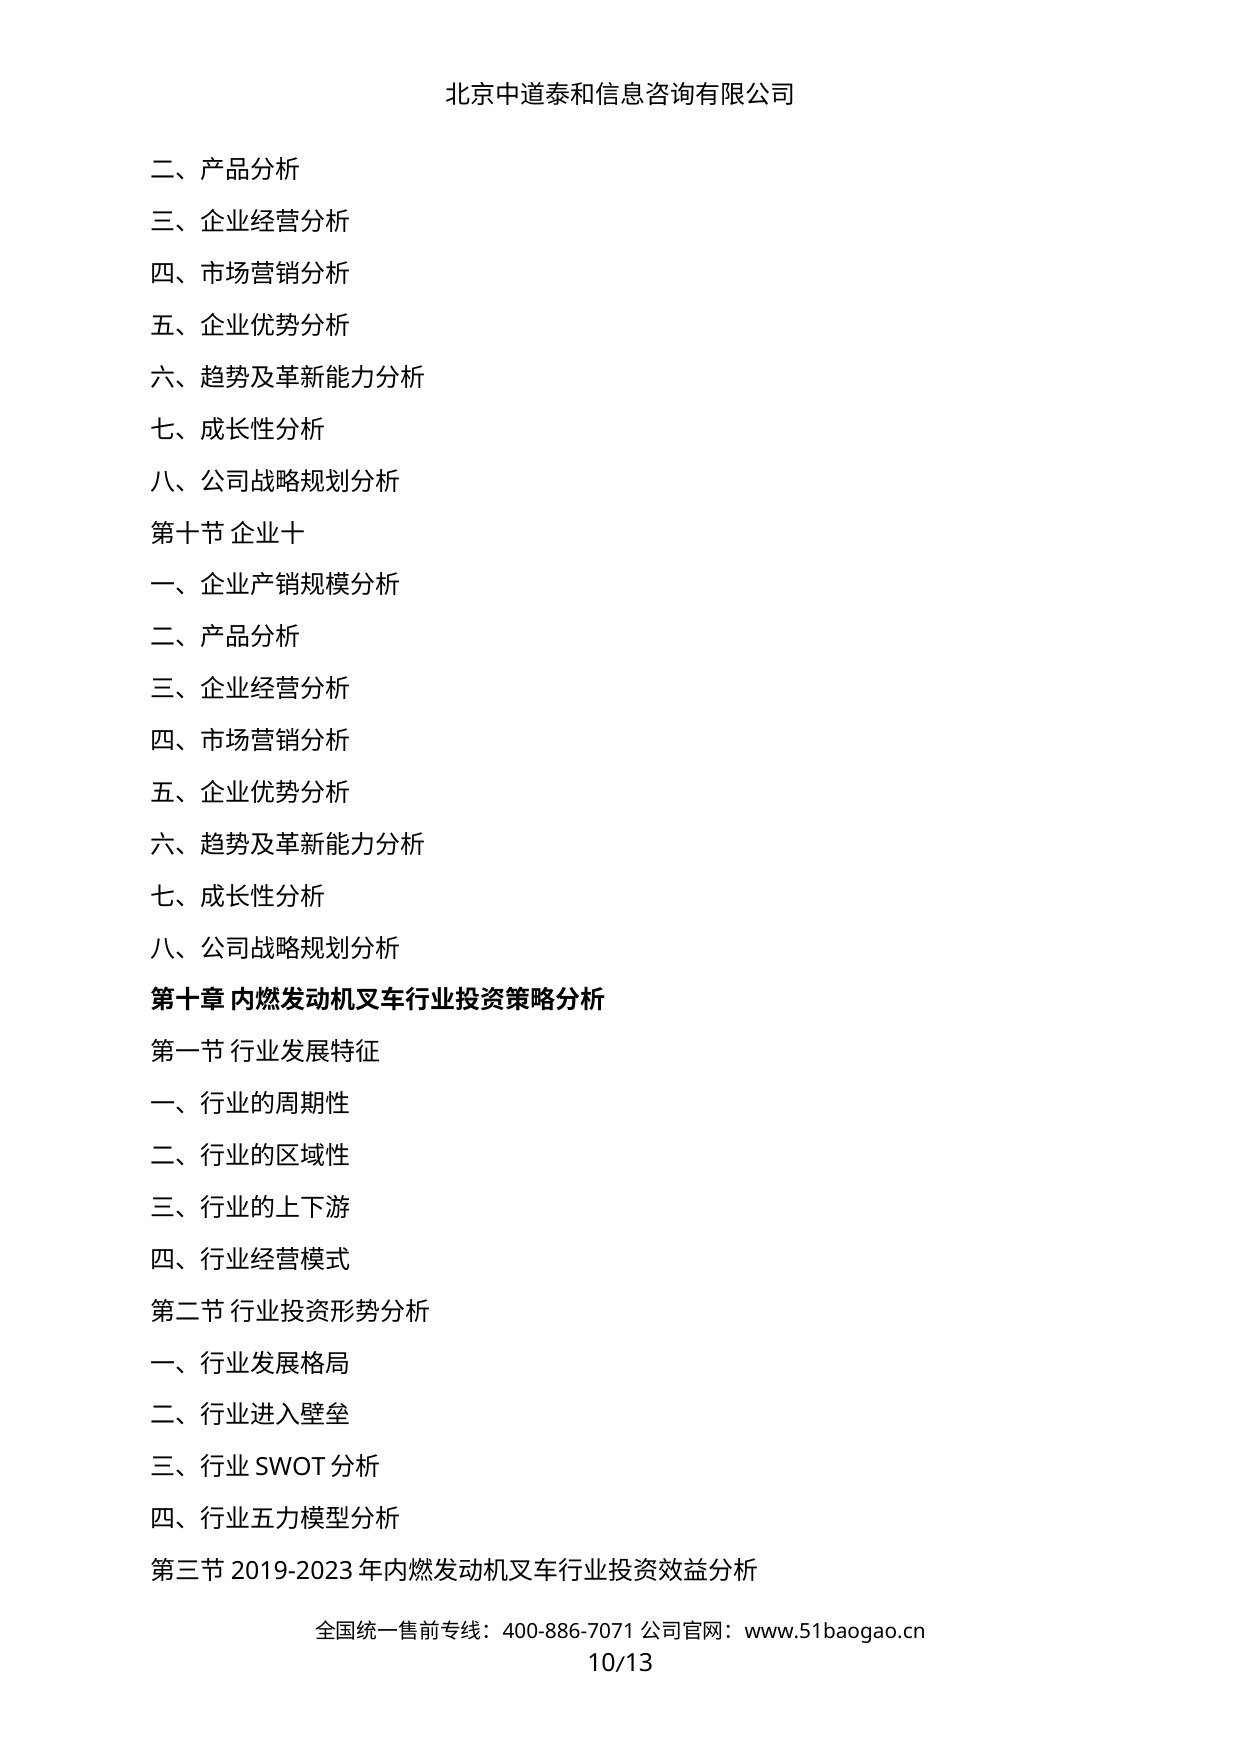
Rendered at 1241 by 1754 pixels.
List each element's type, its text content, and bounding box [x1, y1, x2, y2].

text 六、趋势及革新能力分析 [150, 824, 1090, 861]
text 四、市场营销分析 [150, 721, 1090, 757]
text 三、企业经营分析 [150, 669, 1090, 705]
text 八、公司战略规划分析 [150, 928, 1090, 964]
text 三、企业经营分析 [150, 202, 1090, 238]
text 一、行业的周期性 [150, 1084, 1090, 1120]
text 第二节 行业投资形势分析 [150, 1291, 1090, 1327]
text 四、行业经营模式 [150, 1239, 1090, 1276]
text 五、企业优势分析 [150, 306, 1090, 342]
text 二、产品分析 [150, 150, 1090, 186]
text 四、行业五力模型分析 [150, 1499, 1090, 1535]
text 二、行业的区域性 [150, 1136, 1090, 1172]
text 一、企业产销规模分析 [150, 565, 1090, 601]
text 五、企业优势分析 [150, 772, 1090, 809]
text 第一节 行业发展特征 [150, 1032, 1090, 1068]
text 三、行业SWOT分析 [150, 1447, 1090, 1483]
text 七、成长性分析 [150, 409, 1090, 446]
text 第十节 企业十 [150, 513, 1090, 549]
text 二、行业进入壁垒 [150, 1395, 1090, 1431]
text 七、成长性分析 [150, 876, 1090, 912]
text 三、行业的上下游 [150, 1187, 1090, 1224]
text 八、公司战略规划分析 [150, 461, 1090, 497]
text 六、趋势及革新能力分析 [150, 357, 1090, 394]
text 第十章 内燃发动机叉车行业投资策略分析 [150, 980, 1090, 1016]
text 四、市场营销分析 [150, 254, 1090, 290]
text 二、产品分析 [150, 617, 1090, 653]
text 第三节 2019-2023年内燃发动机叉车行业投资效益分析 [150, 1551, 1090, 1587]
text 一、行业发展格局 [150, 1343, 1090, 1379]
